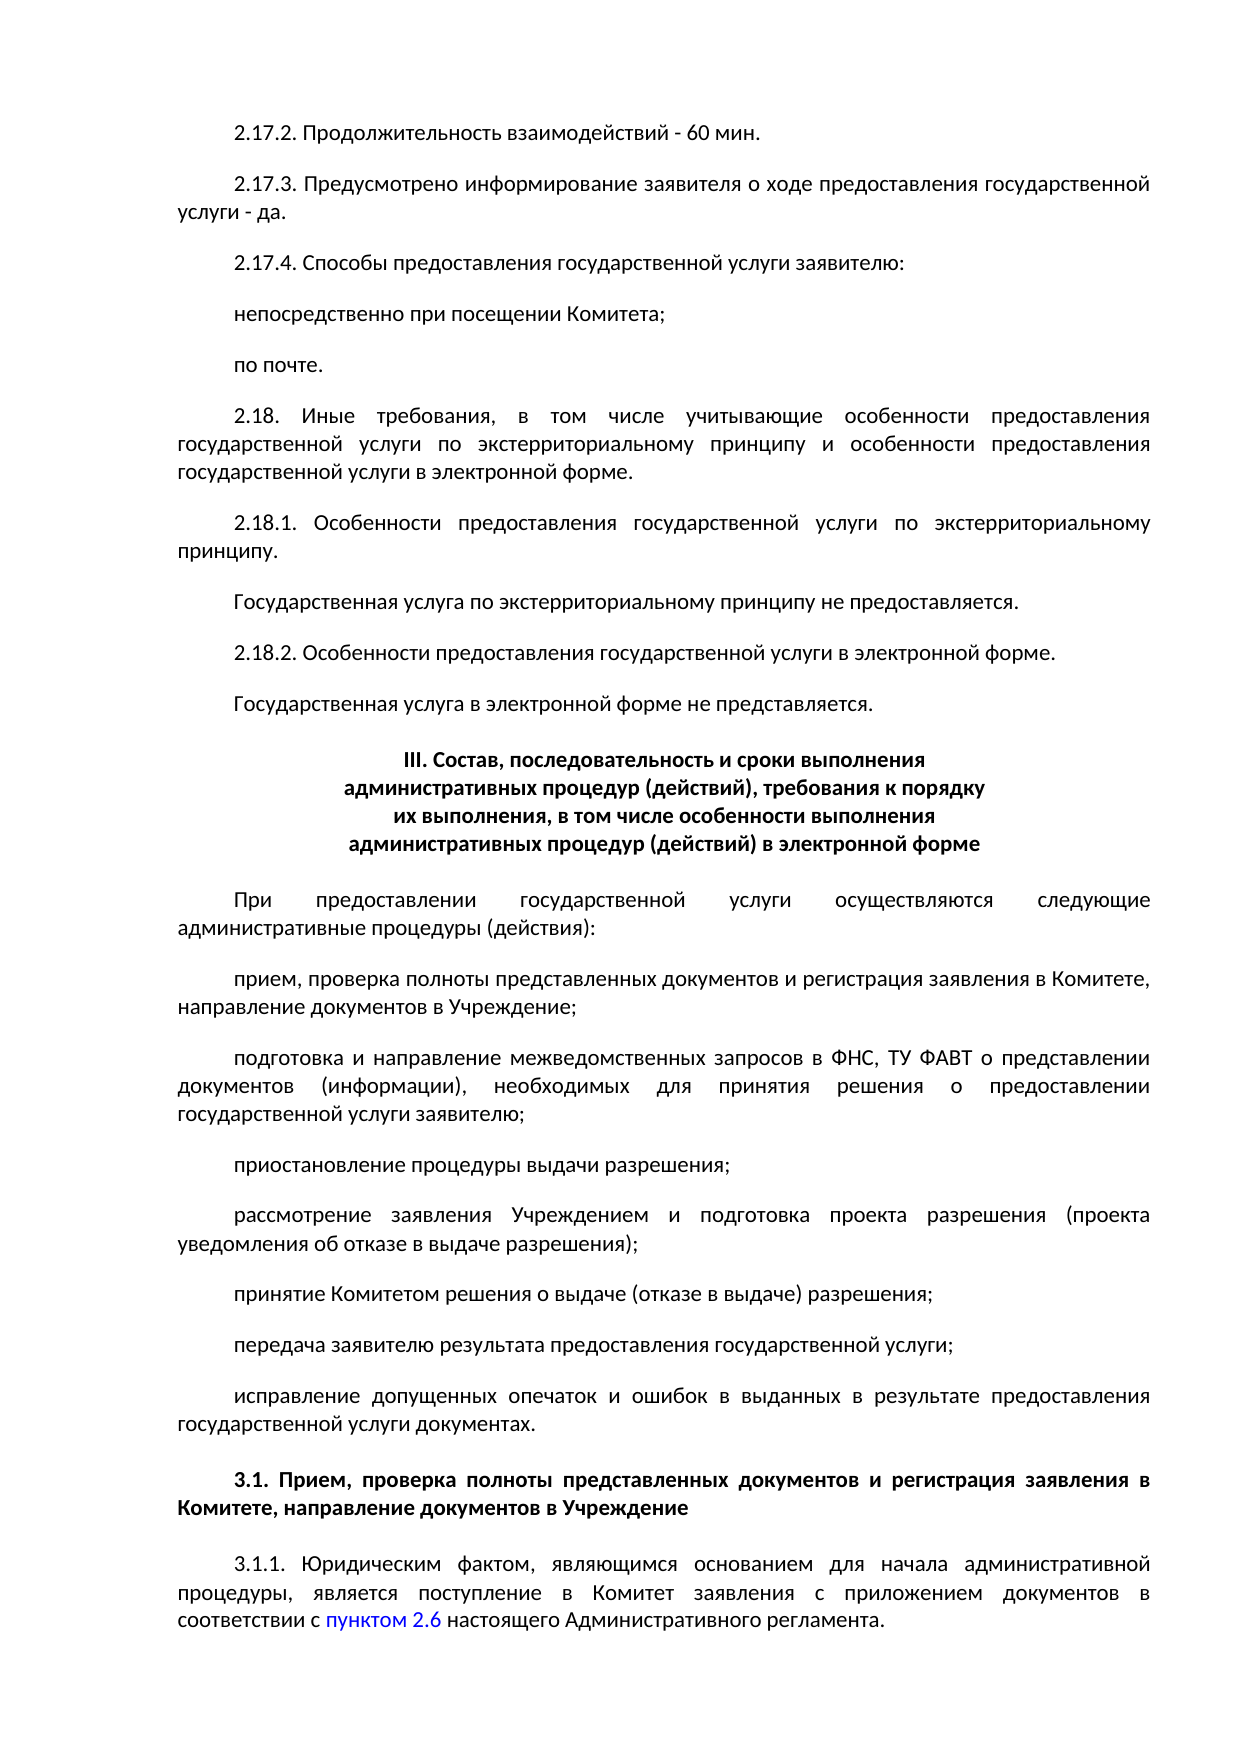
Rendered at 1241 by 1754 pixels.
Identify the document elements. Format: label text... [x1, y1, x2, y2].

text непосредственно при посещении Комитета; [177, 299, 1152, 327]
text Государственная услуга в электронной форме не представляется. [177, 689, 1152, 717]
text 2.17.2. Продолжительность взаимодействий - 60 мин. [177, 118, 1152, 146]
title административных процедур (действий) в электронной форме [177, 829, 1152, 857]
text 2.17.3. Предусмотрено информирование заявителя о ходе предоставления государственной услуги - да. [177, 169, 1152, 225]
text по почте. [177, 350, 1152, 378]
title 3.1. Прием, проверка полноты представленных документов и регистрация заявления в Комитете, направление документов в Учреждение [177, 1466, 1152, 1522]
text приостановление процедуры выдачи разрешения; [177, 1150, 1152, 1178]
title административных процедур (действий), требования к порядку [177, 773, 1152, 801]
text подготовка и направление межведомственных запросов в ФНС, ТУ ФАВТ о представлении документов (информации), необходимых для принятия решения о предоставлении государственной услуги заявителю; [177, 1043, 1152, 1127]
text При предоставлении государственной услуги осуществляются следующие административные процедуры (действия): [177, 885, 1152, 941]
title III. Состав, последовательность и сроки выполнения [177, 745, 1152, 773]
text рассмотрение заявления Учреждением и подготовка проекта разрешения (проекта уведомления об отказе в выдаче разрешения); [177, 1201, 1152, 1257]
text передача заявителю результата предоставления государственной услуги; [177, 1331, 1152, 1358]
text 2.18. Иные требования, в том числе учитывающие особенности предоставления государственной услуги по экстерриториальному принципу и особенности предоставления государственной услуги в электронной форме. [177, 401, 1152, 485]
title их выполнения, в том числе особенности выполнения [177, 801, 1152, 829]
text 2.18.1. Особенности предоставления государственной услуги по экстерриториальному принципу. [177, 508, 1152, 564]
text прием, проверка полноты представленных документов и регистрация заявления в Комитете, направление документов в Учреждение; [177, 964, 1152, 1020]
text Государственная услуга по экстерриториальному принципу не предоставляется. [177, 587, 1152, 615]
text 2.18.2. Особенности предоставления государственной услуги в электронной форме. [177, 638, 1152, 666]
text принятие Комитетом решения о выдаче (отказе в выдаче) разрешения; [177, 1279, 1152, 1308]
text 3.1.1. Юридическим фактом, являющимся основанием для начала административной процедуры, является поступление в Комитет заявления с приложением документов в соответствии с пунктом 2.6 настоящего Административного регламента. [177, 1549, 1152, 1634]
text исправление допущенных опечаток и ошибок в выданных в результате предоставления государственной услуги документах. [177, 1381, 1152, 1437]
text 2.17.4. Способы предоставления государственной услуги заявителю: [177, 248, 1152, 276]
